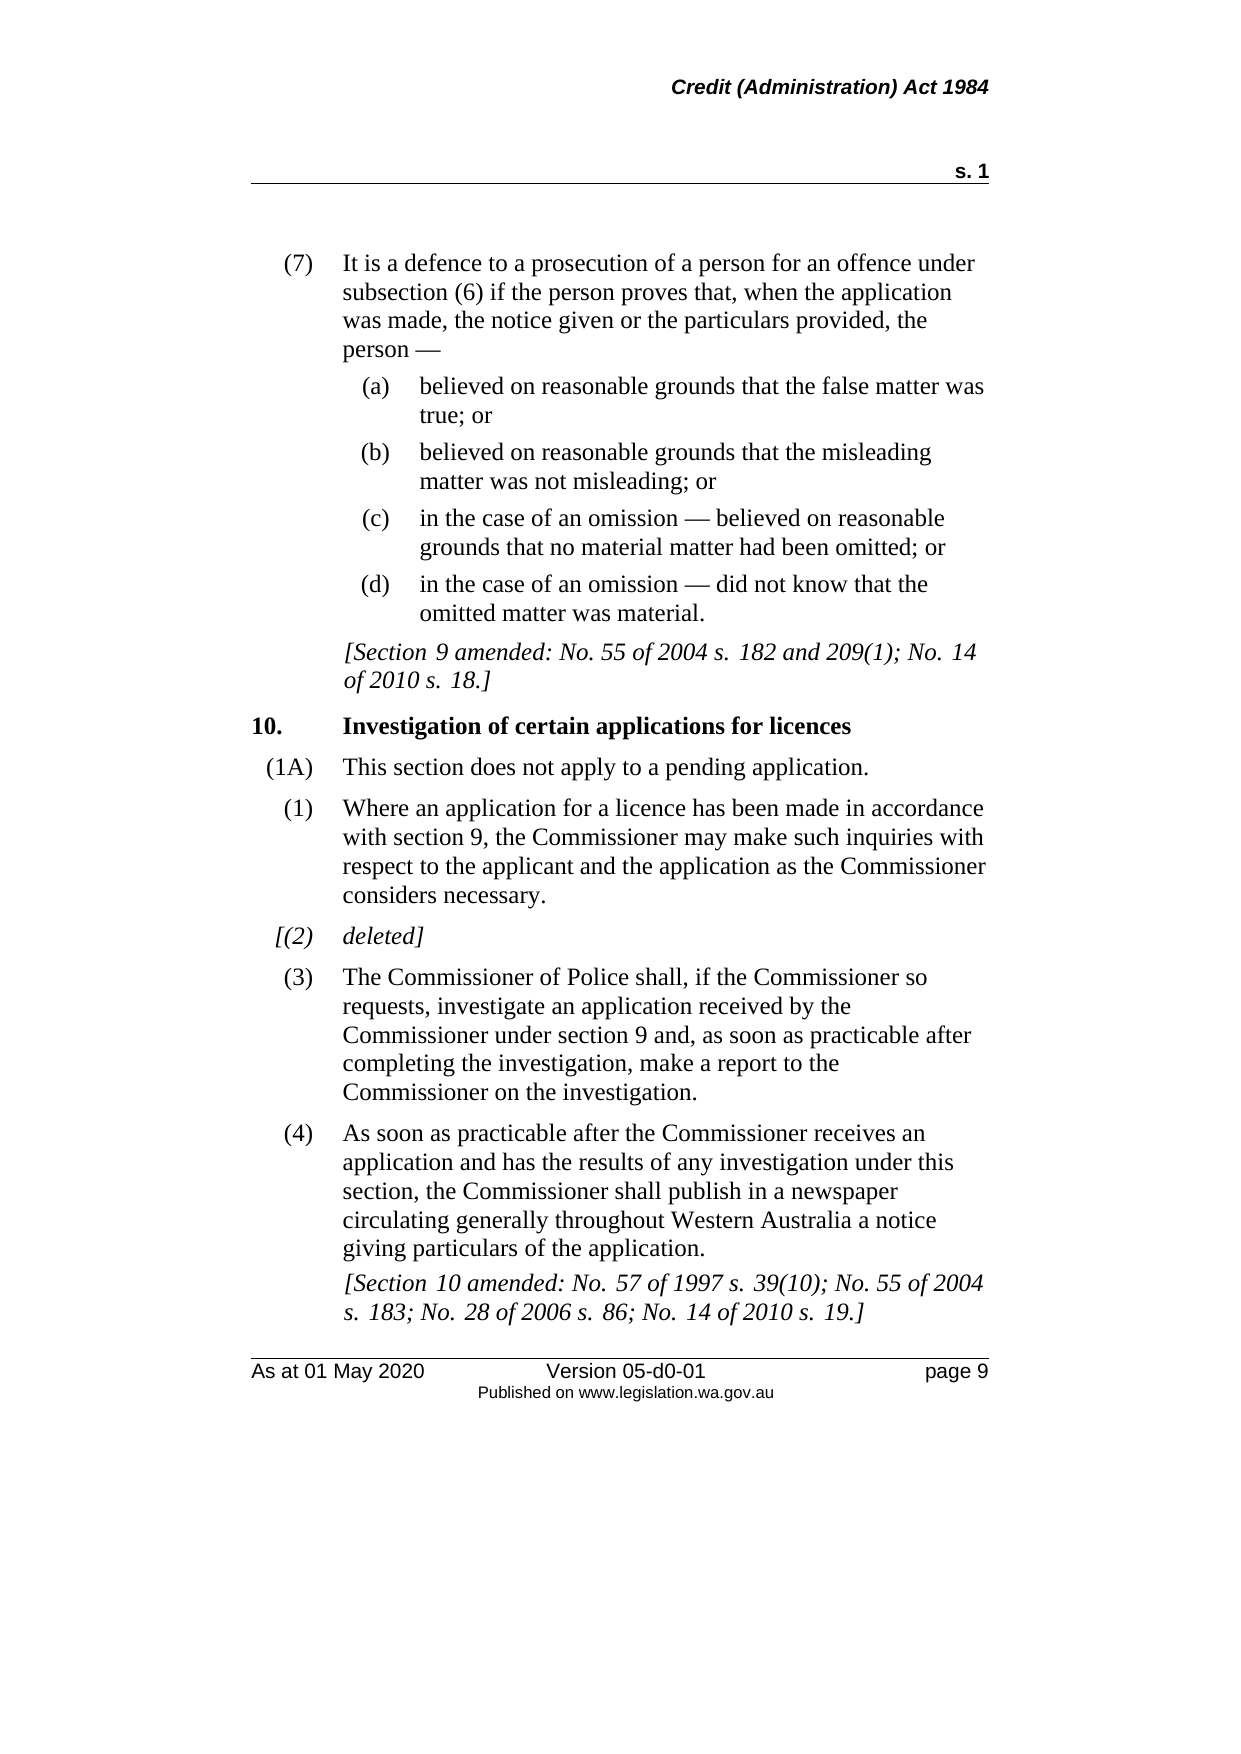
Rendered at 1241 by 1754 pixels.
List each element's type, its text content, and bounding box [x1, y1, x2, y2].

text [(2) deleted] [251, 921, 989, 950]
subtitle 10. Investigation of certain applications for licences [251, 711, 989, 740]
text (3) The Commissioner of Police shall, if the Commissioner so requests, investigate an application received by the Commissioner under section 9 and, as soon as practicable after completing the investigation, make a report to the Commissioner on the investigation. [251, 962, 989, 1106]
text (1) Where an application for a licence has been made in accordance with section 9, the Commissioner may make such inquiries with respect to the applicant and the application as the Commissioner considers necessary. [251, 793, 989, 908]
text (7) It is a defence to a prosecution of a person for an offence under subsection (6) if the person proves that, when the application was made, the notice given or the particulars provided, the person — [251, 248, 989, 363]
text (d) in the case of an omission — did not know that the omitted matter was material. [251, 569, 989, 626]
text (4) As soon as practicable after the Commissioner receives an application and has the results of any investigation under this section, the Commissioner shall publish in a newspaper circulating generally throughout Western Australia a notice giving particulars of the application. [251, 1118, 989, 1262]
text (a) believed on reasonable grounds that the false matter was true; or [251, 371, 989, 429]
text [Section 9 amended: No. 55 of 2004 s. 182 and 209(1); No. 14 of 2010 s. 18.] [251, 637, 989, 694]
text (b) believed on reasonable grounds that the misleading matter was not misleading; or [251, 437, 989, 495]
text (c) in the case of an omission — believed on reasonable grounds that no material matter had been omitted; or [251, 503, 989, 561]
text [Section 10 amended: No. 57 of 1997 s. 39(10); No. 55 of 2004 s. 183; No. 28 of 2006 s. 86; No. 14 of 2010 s. 19.] [251, 1268, 989, 1326]
text (1A) This section does not apply to a pending application. [251, 752, 989, 781]
